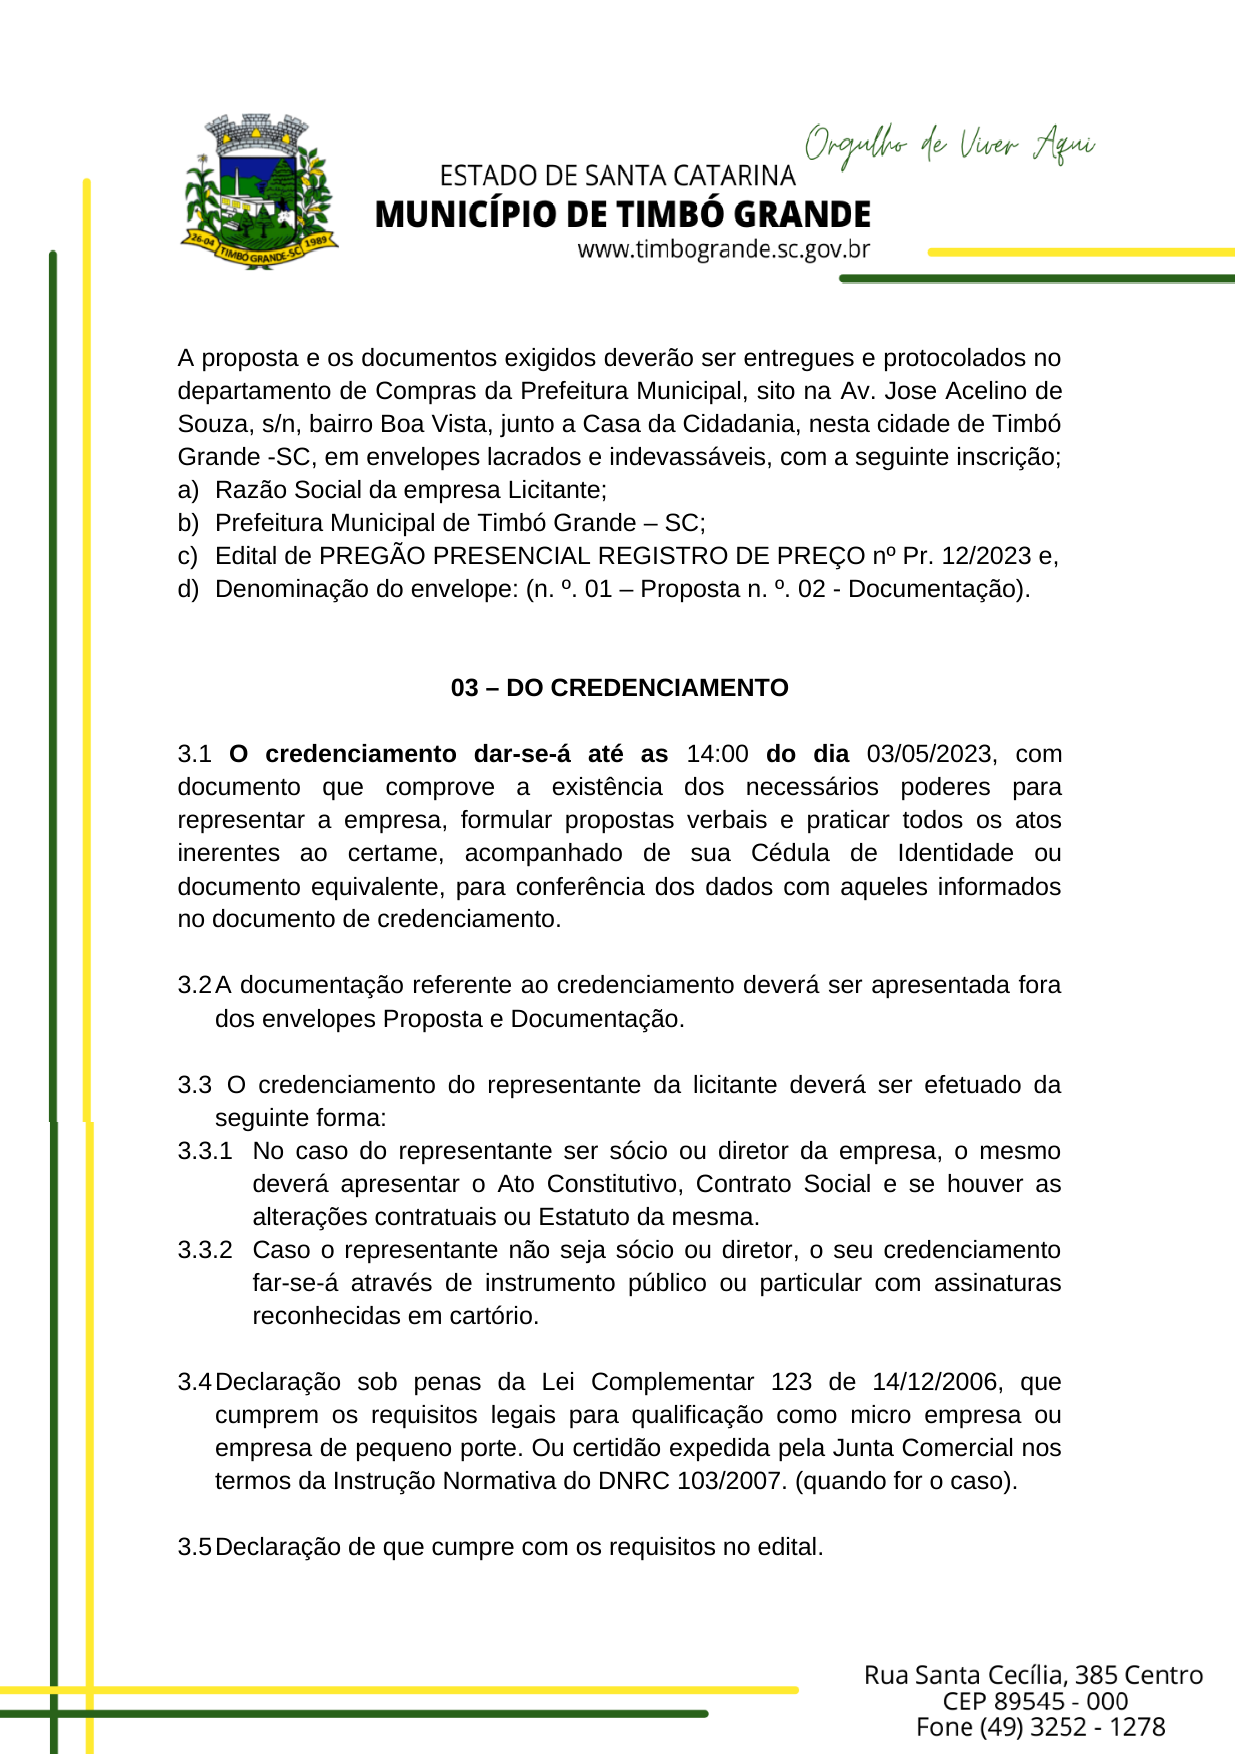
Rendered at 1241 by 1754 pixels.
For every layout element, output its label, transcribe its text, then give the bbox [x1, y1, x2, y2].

list Caso o representante não seja sócio ou diretor, o seu credenciamento far-se-á através de instrumento público ou particular com assinaturas reconhecidas em cartório. [177, 1235, 1063, 1329]
list Denominação do envelope: (n. º. 01 – Proposta n. º. 02 - Documentação). [177, 574, 1063, 603]
list Declaração sob penas da Lei Complementar 123 de 14/12/2006, que cumprem os requisitos legais para qualificação como micro empresa ou empresa de pequeno porte. Ou certidão expedida pela Junta Comercial nos termos da Instrução Normativa do DNRC 103/2007. (quando for o caso). [177, 1367, 1063, 1494]
list No caso do representante ser sócio ou diretor da empresa, o mesmo deverá apresentar o Ato Constitutivo, Contrato Social e se houver as alterações contratuais ou Estatuto da mesma. [177, 1136, 1063, 1230]
text 3.1 O credenciamento dar-se-á até as 14:00 do dia 03/05/2023, com documento que comprove a existência dos necessários poderes para representar a empresa, formular propostas verbais e praticar todos os atos inerentes ao certame, acompanhado de sua Cédula de Identidade ou documento equivalente, para conferência dos dados com aqueles informados no documento de credenciamento. [177, 739, 1063, 933]
list Razão Social da empresa Licitante; [177, 475, 1063, 504]
list Edital de PREGÃO PRESENCIAL REGISTRO DE PREÇO nº Pr. 12/2023 e, [177, 541, 1063, 570]
list Declaração de que cumpre com os requisitos no edital. [177, 1532, 1063, 1561]
subtitle 03 – DO CREDENCIAMENTO [177, 673, 1063, 702]
list Prefeitura Municipal de Timbó Grande – SC; [177, 508, 1063, 537]
text A proposta e os documentos exigidos deverão ser entregues e protocolados no departamento de Compras da Prefeitura Municipal, sito na Av. Jose Acelino de Souza, s/n, bairro Boa Vista, junto a Casa da Cidadania, nesta cidade de Timbó Grande -SC, em envelopes lacrados e indevassáveis, com a seguinte inscrição; [177, 343, 1063, 471]
list A documentação referente ao credenciamento deverá ser apresentada fora dos envelopes Proposta e Documentação. [177, 971, 1063, 1032]
list O credenciamento do representante da licitante deverá ser efetuado da seguinte forma: [177, 1069, 1063, 1131]
picture [0, 0, 1241, 1754]
